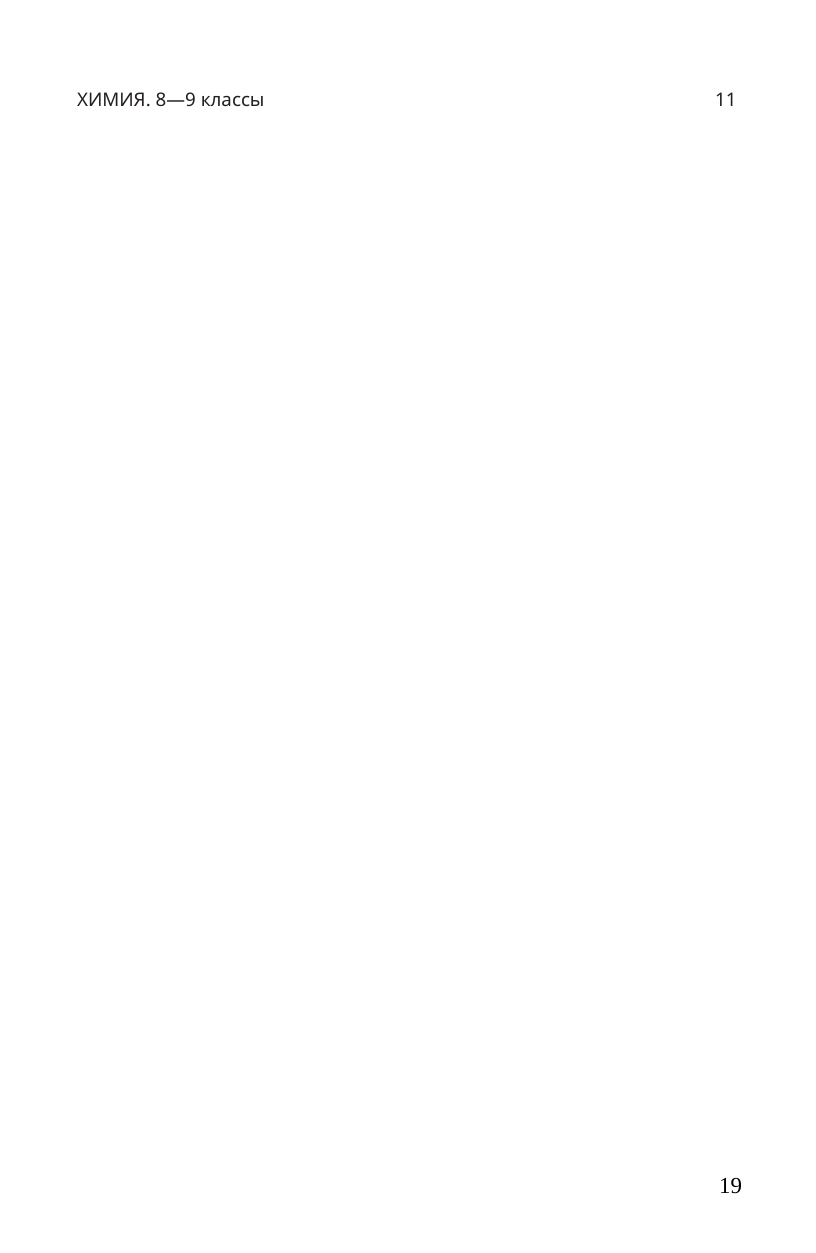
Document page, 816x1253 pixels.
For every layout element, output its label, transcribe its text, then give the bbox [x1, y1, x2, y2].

text ХИМИЯ. 8—9 классы 11 [77, 87, 751, 112]
